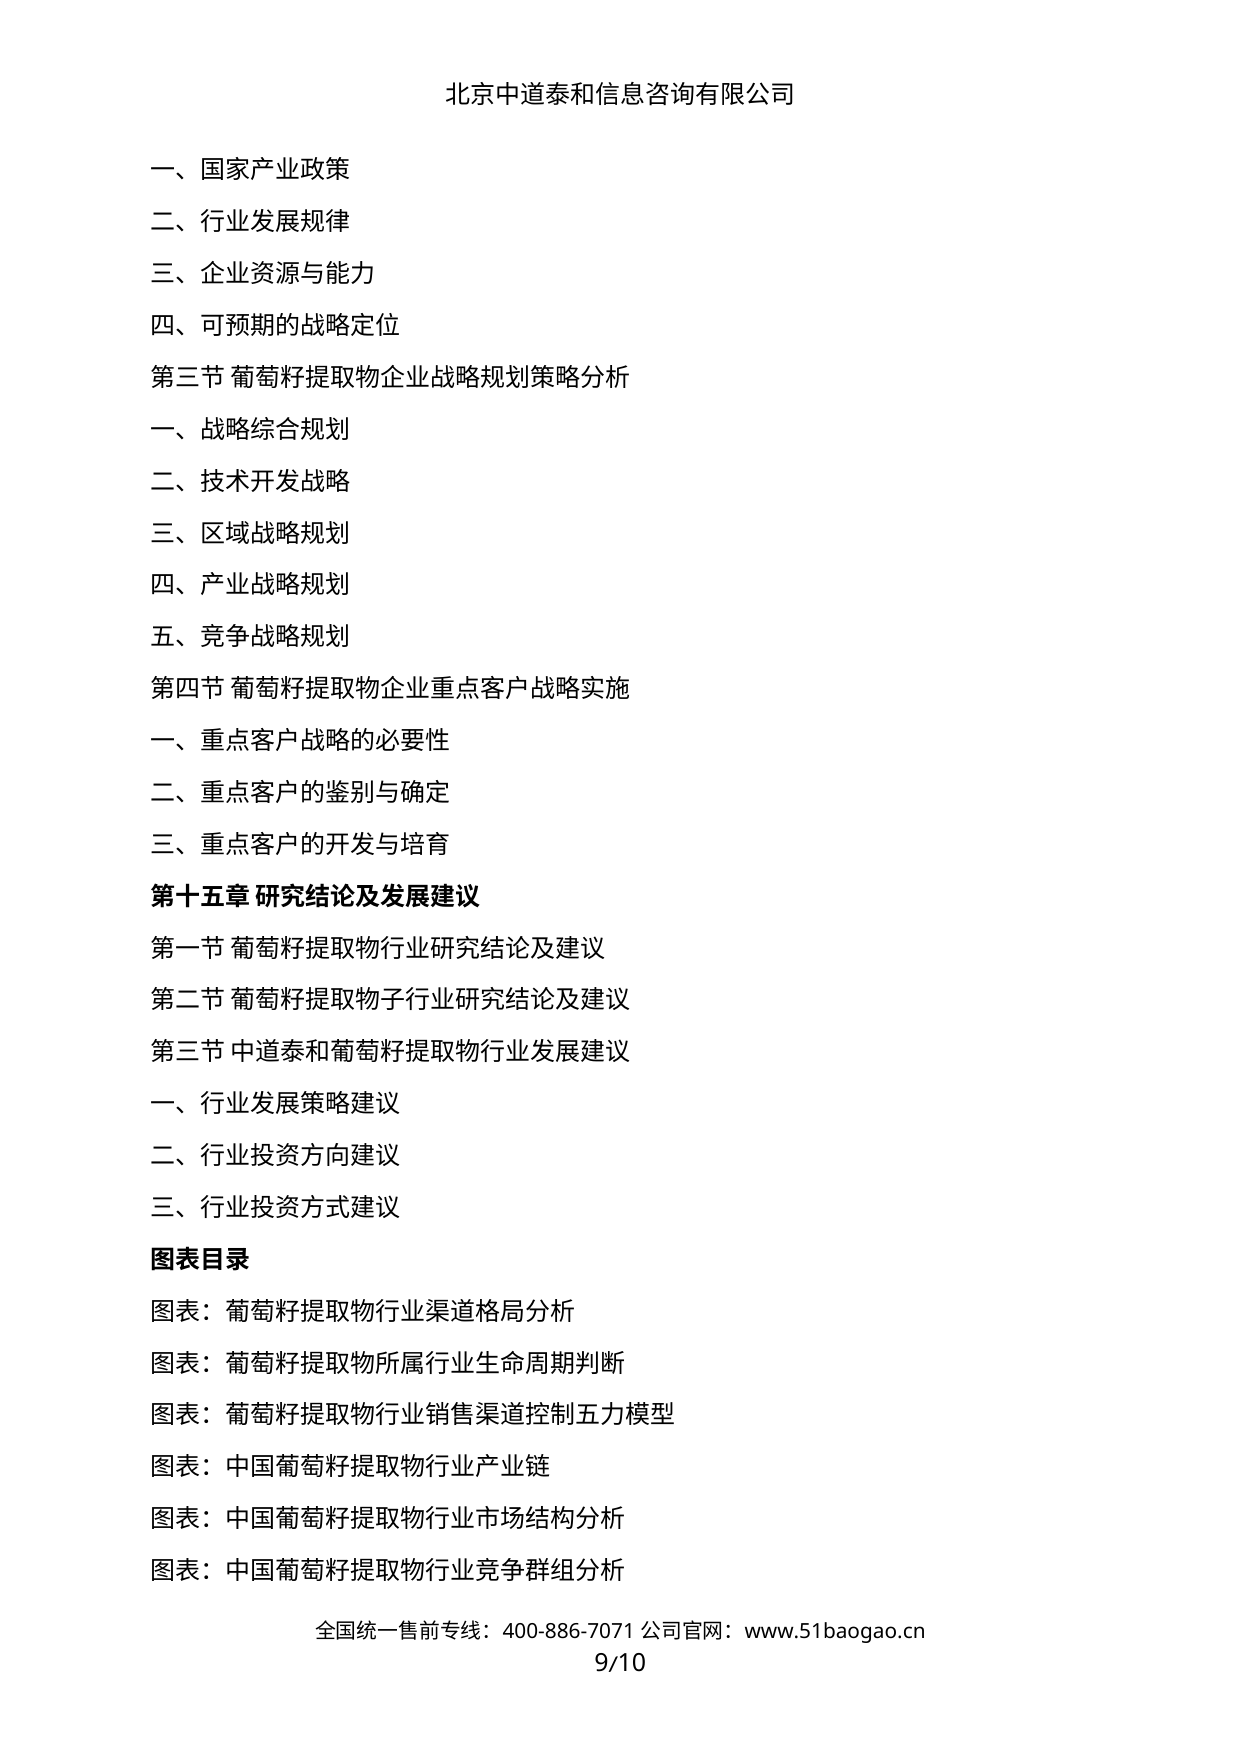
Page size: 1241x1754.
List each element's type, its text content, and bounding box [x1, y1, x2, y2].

text 三、重点客户的开发与培育 [150, 824, 1090, 861]
text 图表：葡萄籽提取物行业销售渠道控制五力模型 [150, 1395, 1090, 1431]
text 图表：中国葡萄籽提取物行业市场结构分析 [150, 1499, 1090, 1535]
text 三、区域战略规划 [150, 513, 1090, 549]
text 第三节 中道泰和葡萄籽提取物行业发展建议 [150, 1032, 1090, 1068]
text 一、行业发展策略建议 [150, 1084, 1090, 1120]
text 第十五章 研究结论及发展建议 [150, 876, 1090, 912]
text 五、竞争战略规划 [150, 617, 1090, 653]
text 图表目录 [150, 1239, 1090, 1276]
text 二、行业发展规律 [150, 202, 1090, 238]
text 四、产业战略规划 [150, 565, 1090, 601]
text 第一节 葡萄籽提取物行业研究结论及建议 [150, 928, 1090, 964]
text 第二节 葡萄籽提取物子行业研究结论及建议 [150, 980, 1090, 1016]
text 二、重点客户的鉴别与确定 [150, 772, 1090, 809]
text 图表：中国葡萄籽提取物行业产业链 [150, 1447, 1090, 1483]
text 第三节 葡萄籽提取物企业战略规划策略分析 [150, 357, 1090, 394]
text 图表：中国葡萄籽提取物行业竞争群组分析 [150, 1551, 1090, 1587]
text 一、重点客户战略的必要性 [150, 721, 1090, 757]
text 二、技术开发战略 [150, 461, 1090, 497]
text 一、战略综合规划 [150, 409, 1090, 446]
text 图表：葡萄籽提取物行业渠道格局分析 [150, 1291, 1090, 1327]
text 第四节 葡萄籽提取物企业重点客户战略实施 [150, 669, 1090, 705]
text 二、行业投资方向建议 [150, 1136, 1090, 1172]
text 图表：葡萄籽提取物所属行业生命周期判断 [150, 1343, 1090, 1379]
text 三、行业投资方式建议 [150, 1187, 1090, 1224]
text 三、企业资源与能力 [150, 254, 1090, 290]
text 四、可预期的战略定位 [150, 306, 1090, 342]
text 一、国家产业政策 [150, 150, 1090, 186]
